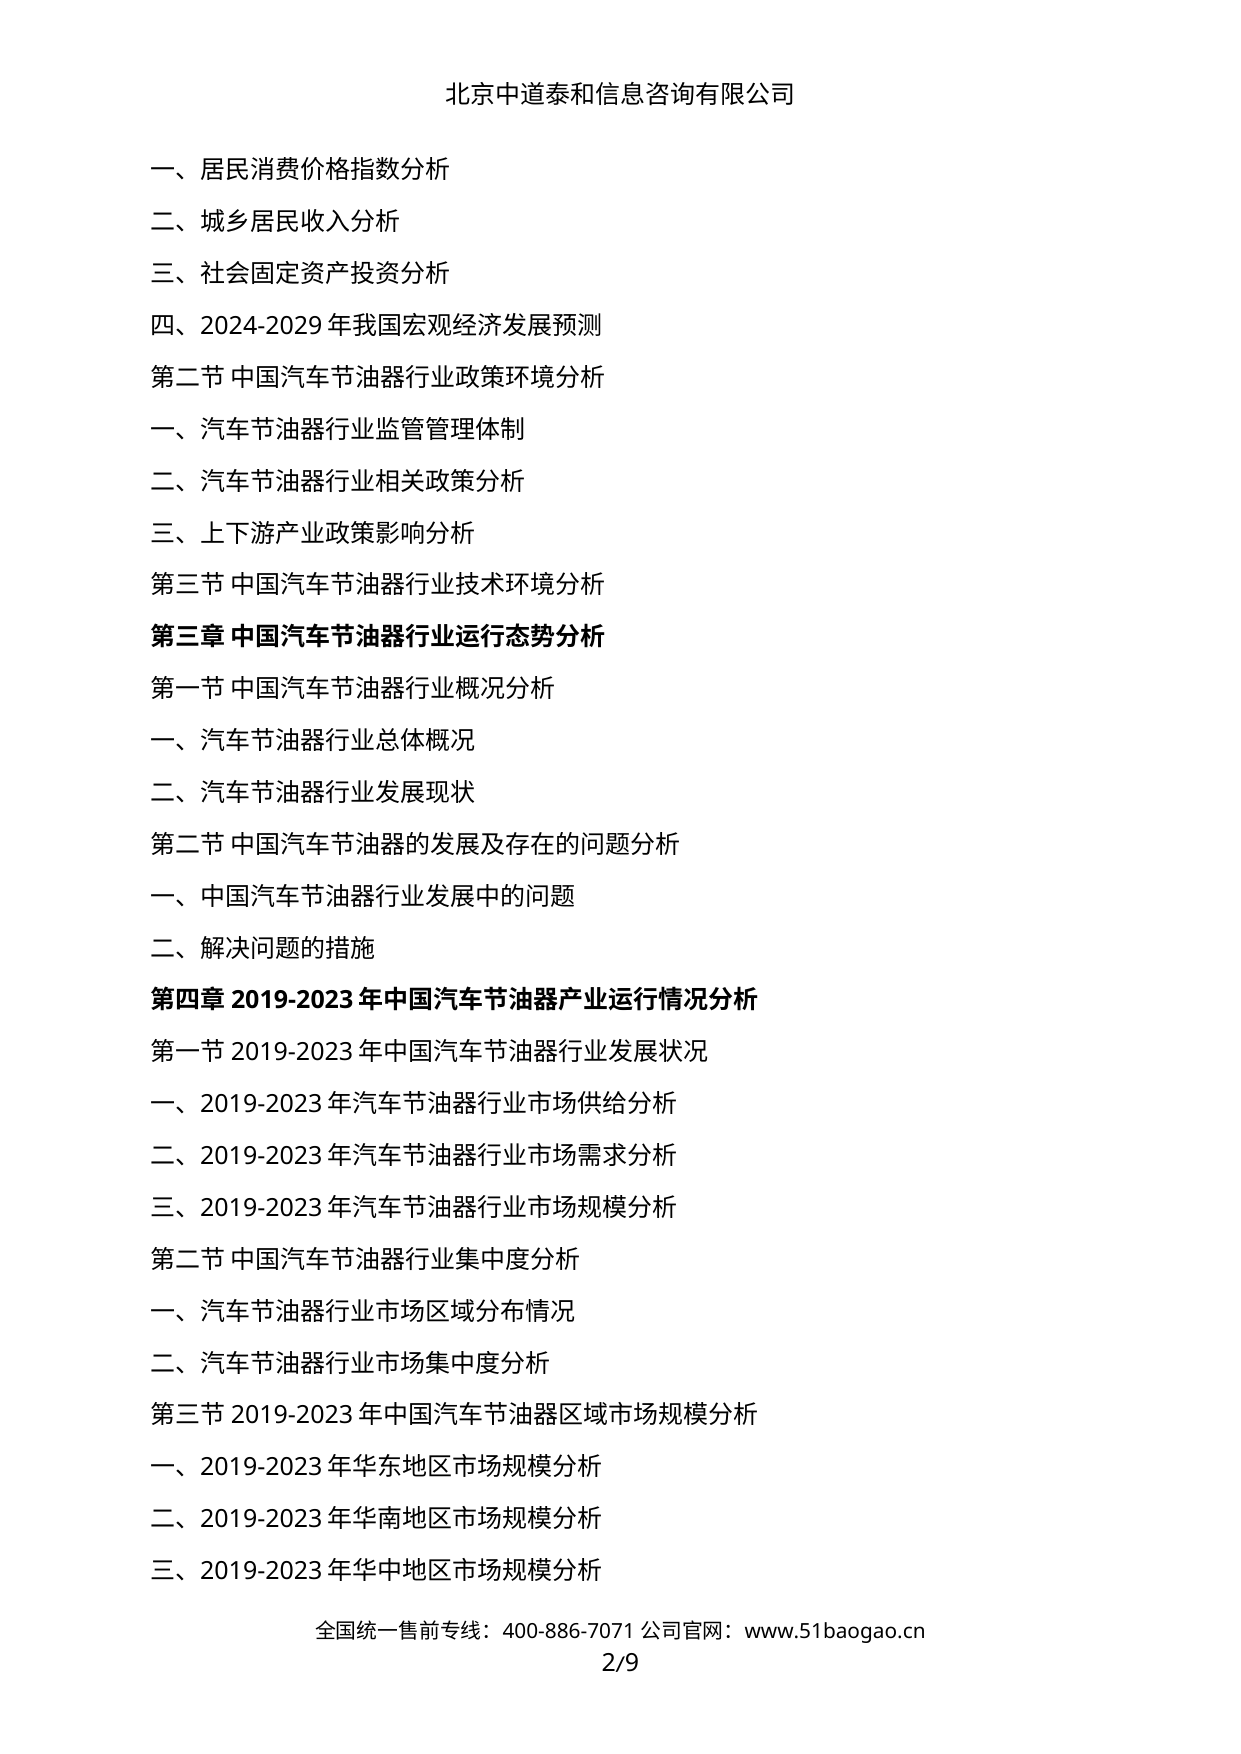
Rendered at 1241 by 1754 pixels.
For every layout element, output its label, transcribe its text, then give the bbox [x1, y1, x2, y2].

text 第三章 中国汽车节油器行业运行态势分析 [150, 617, 1090, 653]
text 第二节 中国汽车节油器行业集中度分析 [150, 1239, 1090, 1276]
text 第三节 2019-2023年中国汽车节油器区域市场规模分析 [150, 1395, 1090, 1431]
text 一、2019-2023年华东地区市场规模分析 [150, 1447, 1090, 1483]
text 二、2019-2023年华南地区市场规模分析 [150, 1499, 1090, 1535]
text 一、居民消费价格指数分析 [150, 150, 1090, 186]
text 一、中国汽车节油器行业发展中的问题 [150, 876, 1090, 912]
text 三、上下游产业政策影响分析 [150, 513, 1090, 549]
text 第二节 中国汽车节油器行业政策环境分析 [150, 357, 1090, 394]
text 第一节 2019-2023年中国汽车节油器行业发展状况 [150, 1032, 1090, 1068]
text 一、汽车节油器行业市场区域分布情况 [150, 1291, 1090, 1327]
text 三、社会固定资产投资分析 [150, 254, 1090, 290]
text 第四章 2019-2023年中国汽车节油器产业运行情况分析 [150, 980, 1090, 1016]
text 二、城乡居民收入分析 [150, 202, 1090, 238]
text 一、2019-2023年汽车节油器行业市场供给分析 [150, 1084, 1090, 1120]
text 第一节 中国汽车节油器行业概况分析 [150, 669, 1090, 705]
text 二、2019-2023年汽车节油器行业市场需求分析 [150, 1136, 1090, 1172]
text 四、2024-2029年我国宏观经济发展预测 [150, 306, 1090, 342]
text 一、汽车节油器行业监管管理体制 [150, 409, 1090, 446]
text 第三节 中国汽车节油器行业技术环境分析 [150, 565, 1090, 601]
text 二、解决问题的措施 [150, 928, 1090, 964]
text 第二节 中国汽车节油器的发展及存在的问题分析 [150, 824, 1090, 861]
text 二、汽车节油器行业相关政策分析 [150, 461, 1090, 497]
text 一、汽车节油器行业总体概况 [150, 721, 1090, 757]
text 二、汽车节油器行业发展现状 [150, 772, 1090, 809]
text 三、2019-2023年汽车节油器行业市场规模分析 [150, 1187, 1090, 1224]
text 二、汽车节油器行业市场集中度分析 [150, 1343, 1090, 1379]
text 三、2019-2023年华中地区市场规模分析 [150, 1551, 1090, 1587]
